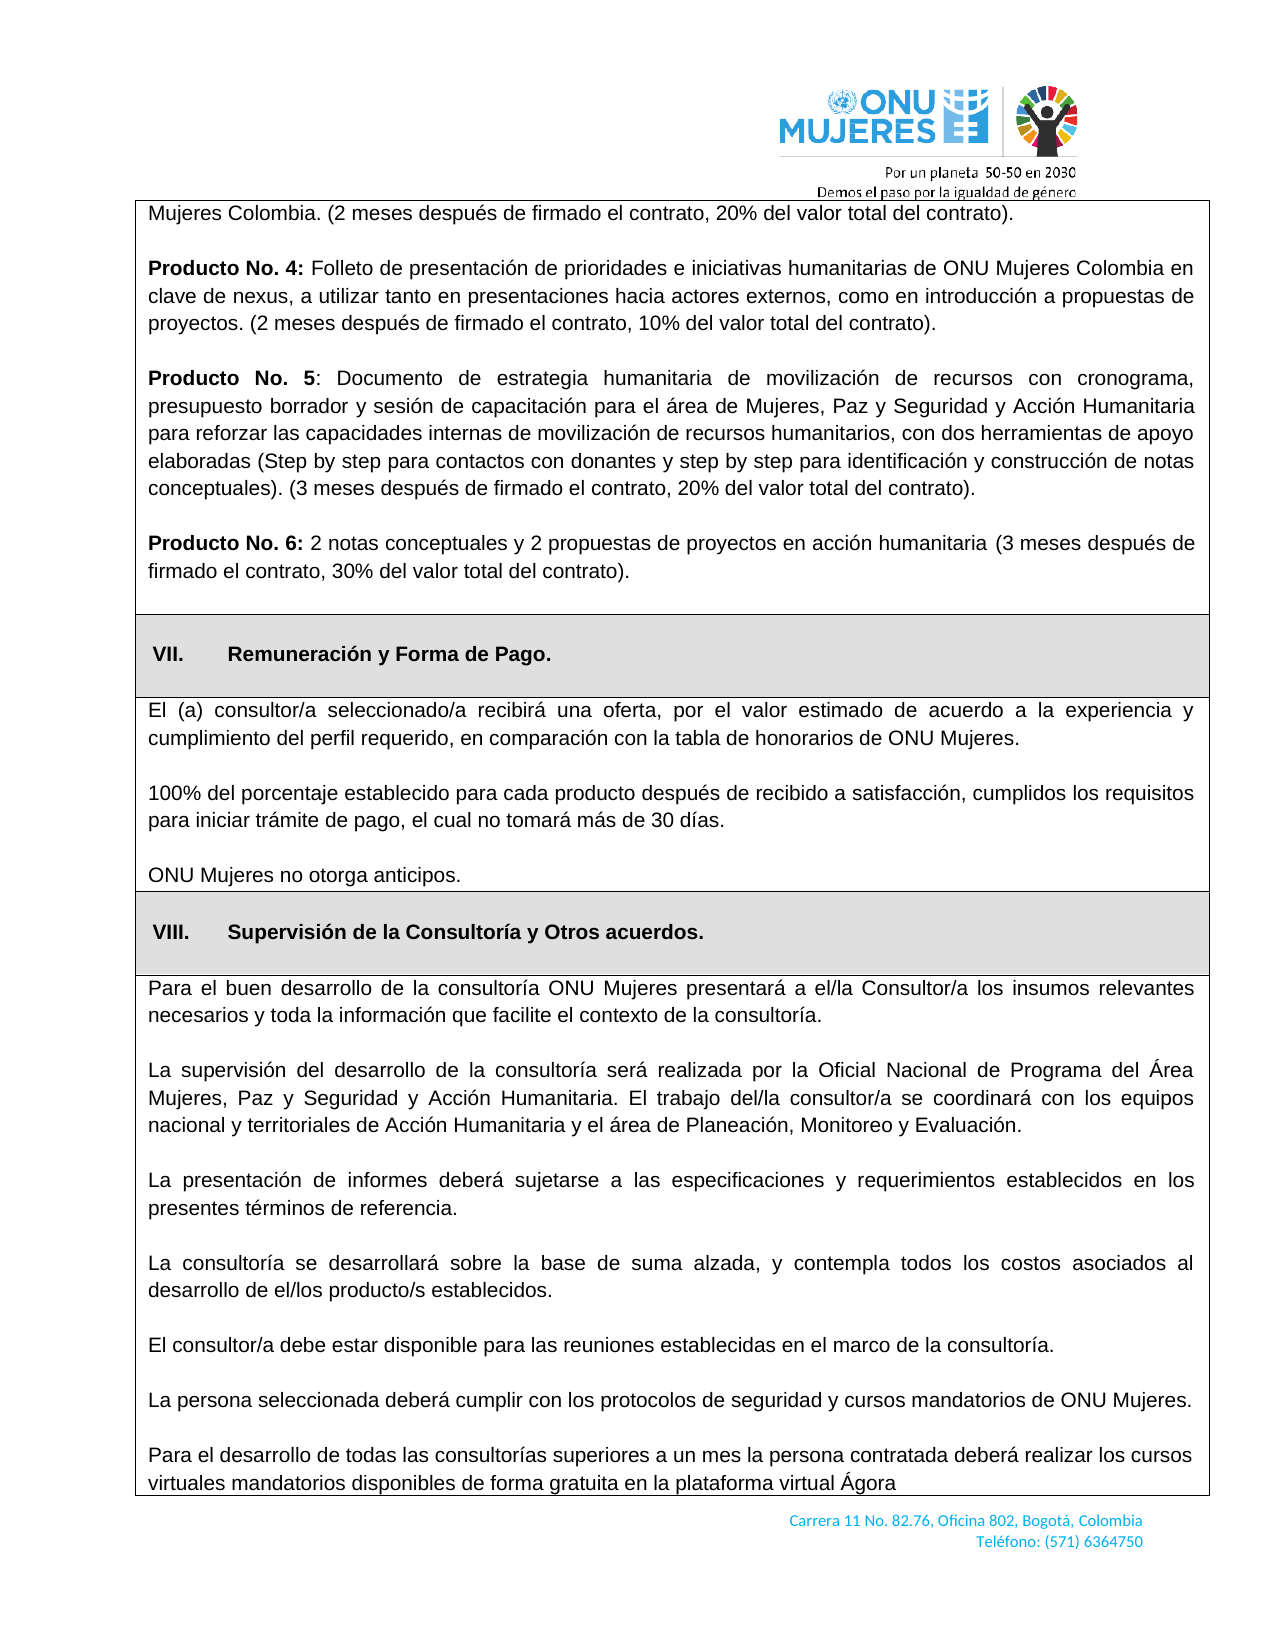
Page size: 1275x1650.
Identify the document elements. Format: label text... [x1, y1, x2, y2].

table_cell El (a) consultor/a seleccionado/a recibirá una oferta, por el valor estimado de acuerdo a la experiencia y cumplimiento del perfil requerido, en comparación con la tabla de honorarios de ONU Mujeres. 100% del porcentaje establecido para cada producto después de recibido a satisfacción, cumplidos los requisitos para iniciar trámite de pago, el cual no tomará más de 30 días. ONU Mujeres no otorga anticipos. [136, 698, 1209, 891]
picture [818, 167, 1076, 200]
table_cell Remuneración y Forma de Pago. [136, 615, 1209, 697]
picture [779, 86, 1078, 157]
table_cell Supervisión de la Consultoría y Otros acuerdos. [136, 892, 1209, 974]
